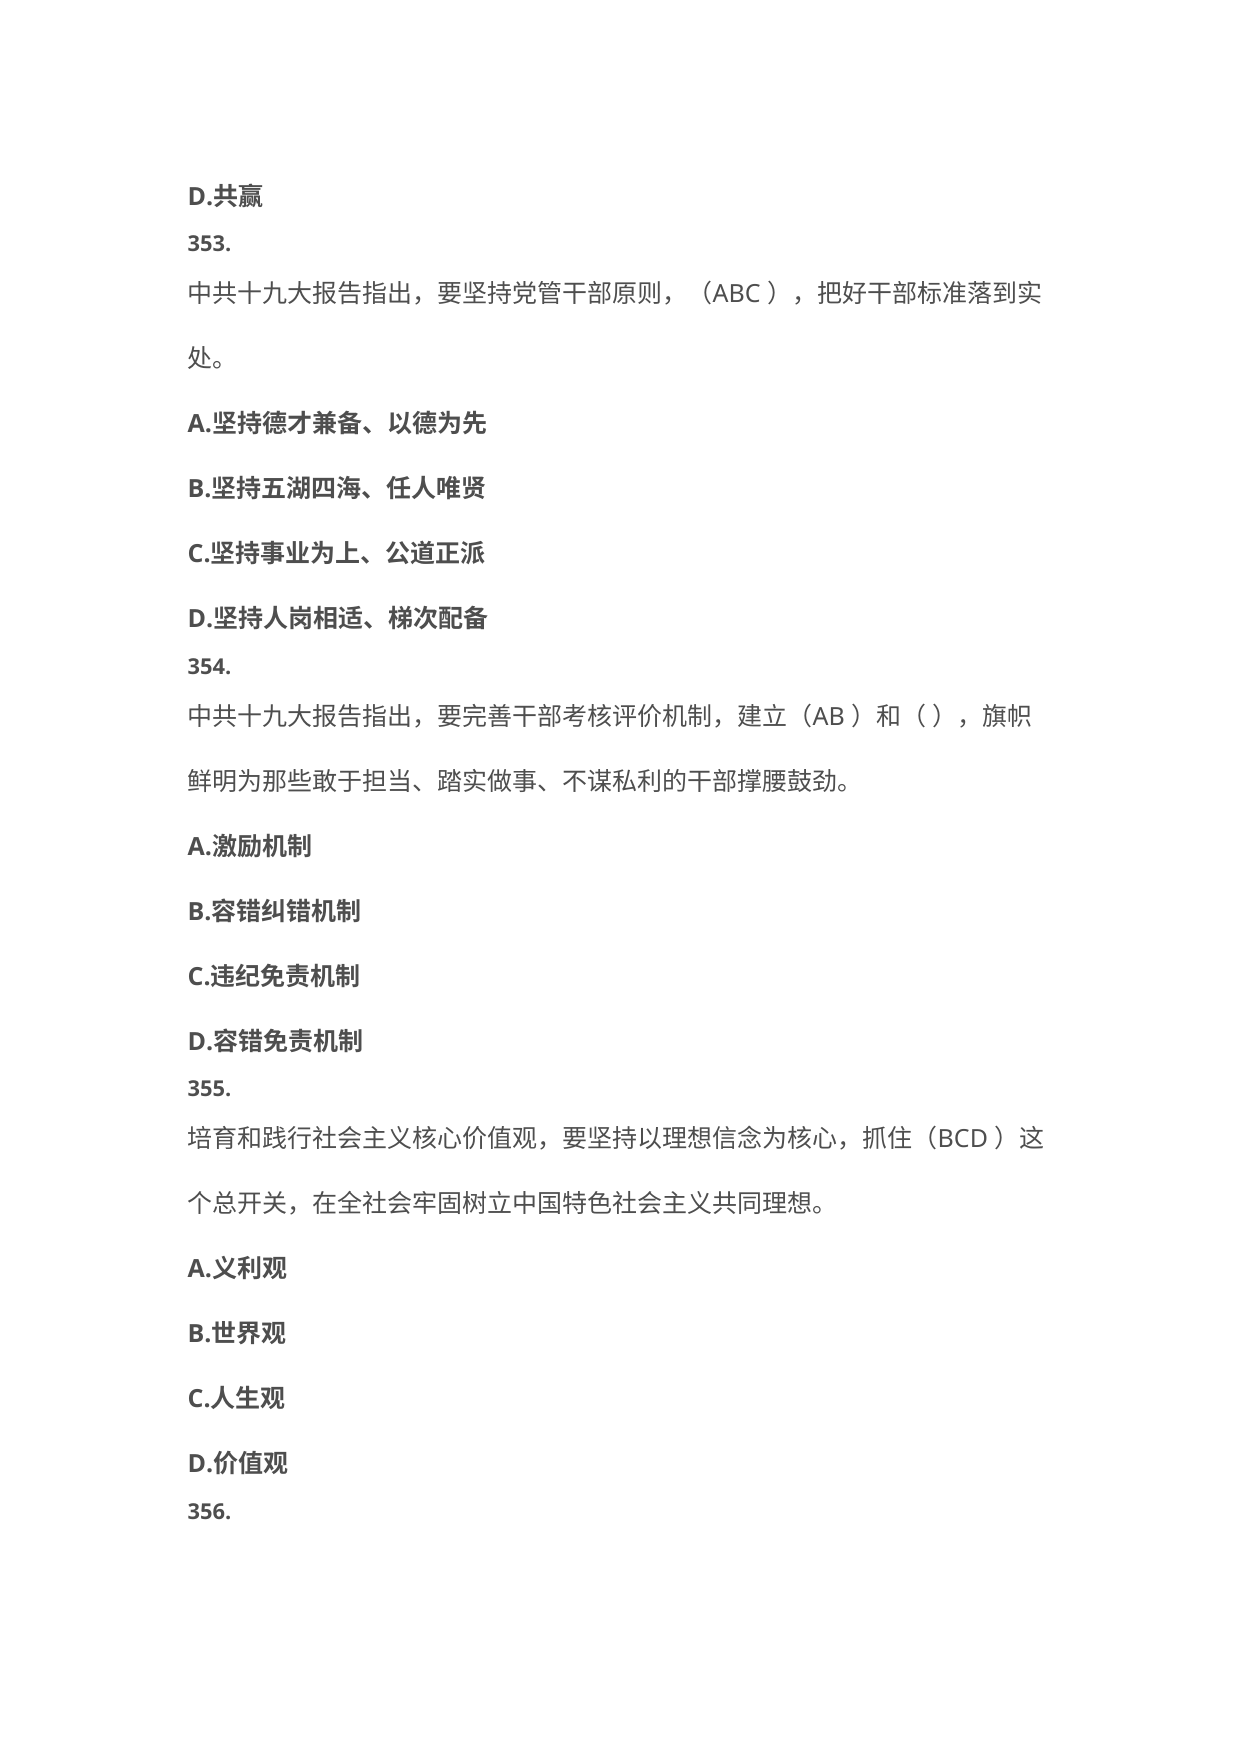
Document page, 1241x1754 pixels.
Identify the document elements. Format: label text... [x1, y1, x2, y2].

text 355. [187, 1072, 1053, 1104]
text 培育和践行社会主义核心价值观，要坚持以理想信念为核心，抓住（BCD ）这个总开关，在全社会牢固树立中国特色社会主义共同理想。 [187, 1104, 1053, 1234]
text A.义利观 [187, 1234, 1053, 1299]
text 353. [187, 227, 1053, 259]
text 356. [187, 1494, 1053, 1527]
text 中共十九大报告指出，要完善干部考核评价机制，建立（AB ）和（ ），旗帜鲜明为那些敢于担当、踏实做事、不谋私利的干部撑腰鼓劲。 [187, 682, 1053, 812]
text C.坚持事业为上、公道正派 [187, 519, 1053, 584]
text D.坚持人岗相适、梯次配备 [187, 584, 1053, 649]
text A.坚持德才兼备、以德为先 [187, 389, 1053, 454]
text B.坚持五湖四海、任人唯贤 [187, 454, 1053, 519]
text B.世界观 [187, 1299, 1053, 1364]
text D.容错免责机制 [187, 1007, 1053, 1072]
text A.激励机制 [187, 812, 1053, 877]
text C.违纪免责机制 [187, 942, 1053, 1007]
text 354. [187, 649, 1053, 682]
text 中共十九大报告指出，要坚持党管干部原则，（ABC ），把好干部标准落到实处。 [187, 259, 1053, 389]
text D.价值观 [187, 1429, 1053, 1494]
text C.人生观 [187, 1364, 1053, 1429]
text B.容错纠错机制 [187, 877, 1053, 942]
text D.共赢 [187, 162, 1053, 227]
